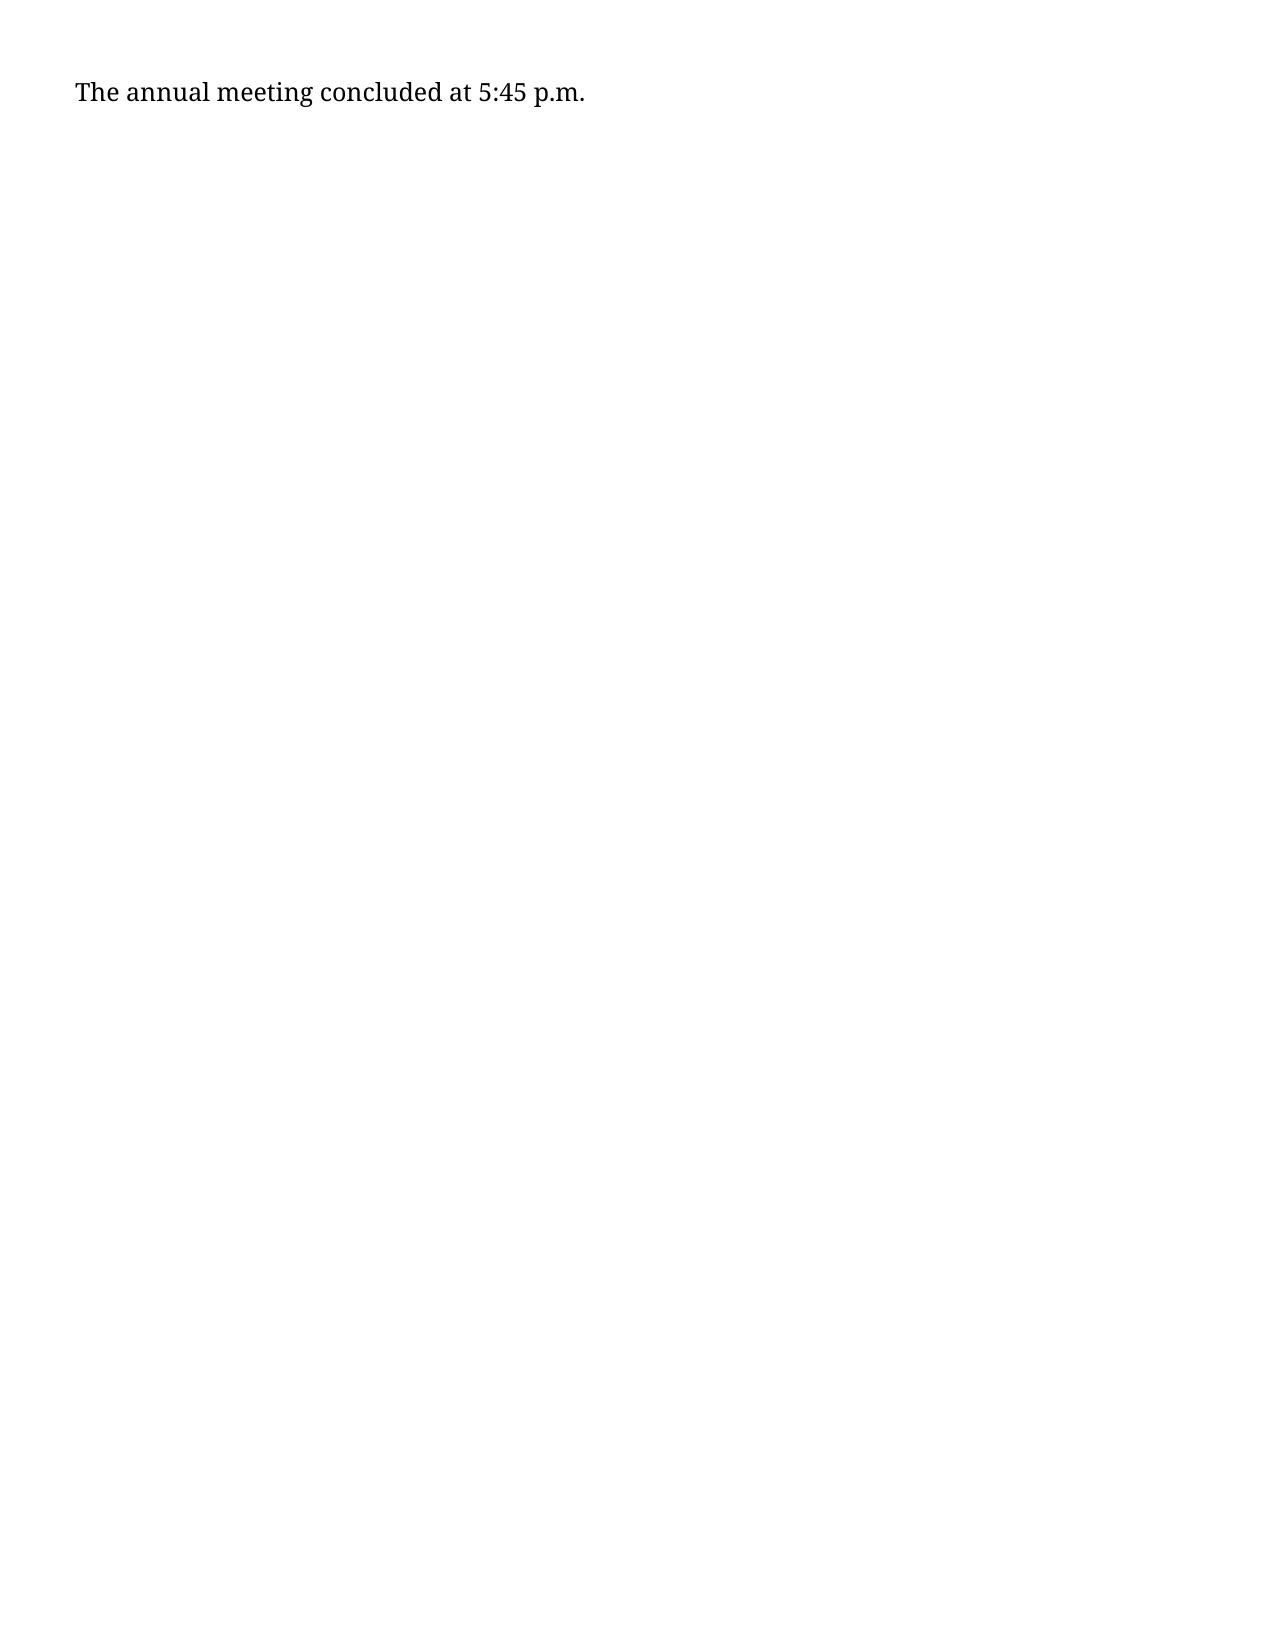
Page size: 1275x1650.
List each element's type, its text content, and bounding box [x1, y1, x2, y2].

list The annual meeting concluded at 5:45 p.m. [75, 75, 1200, 109]
